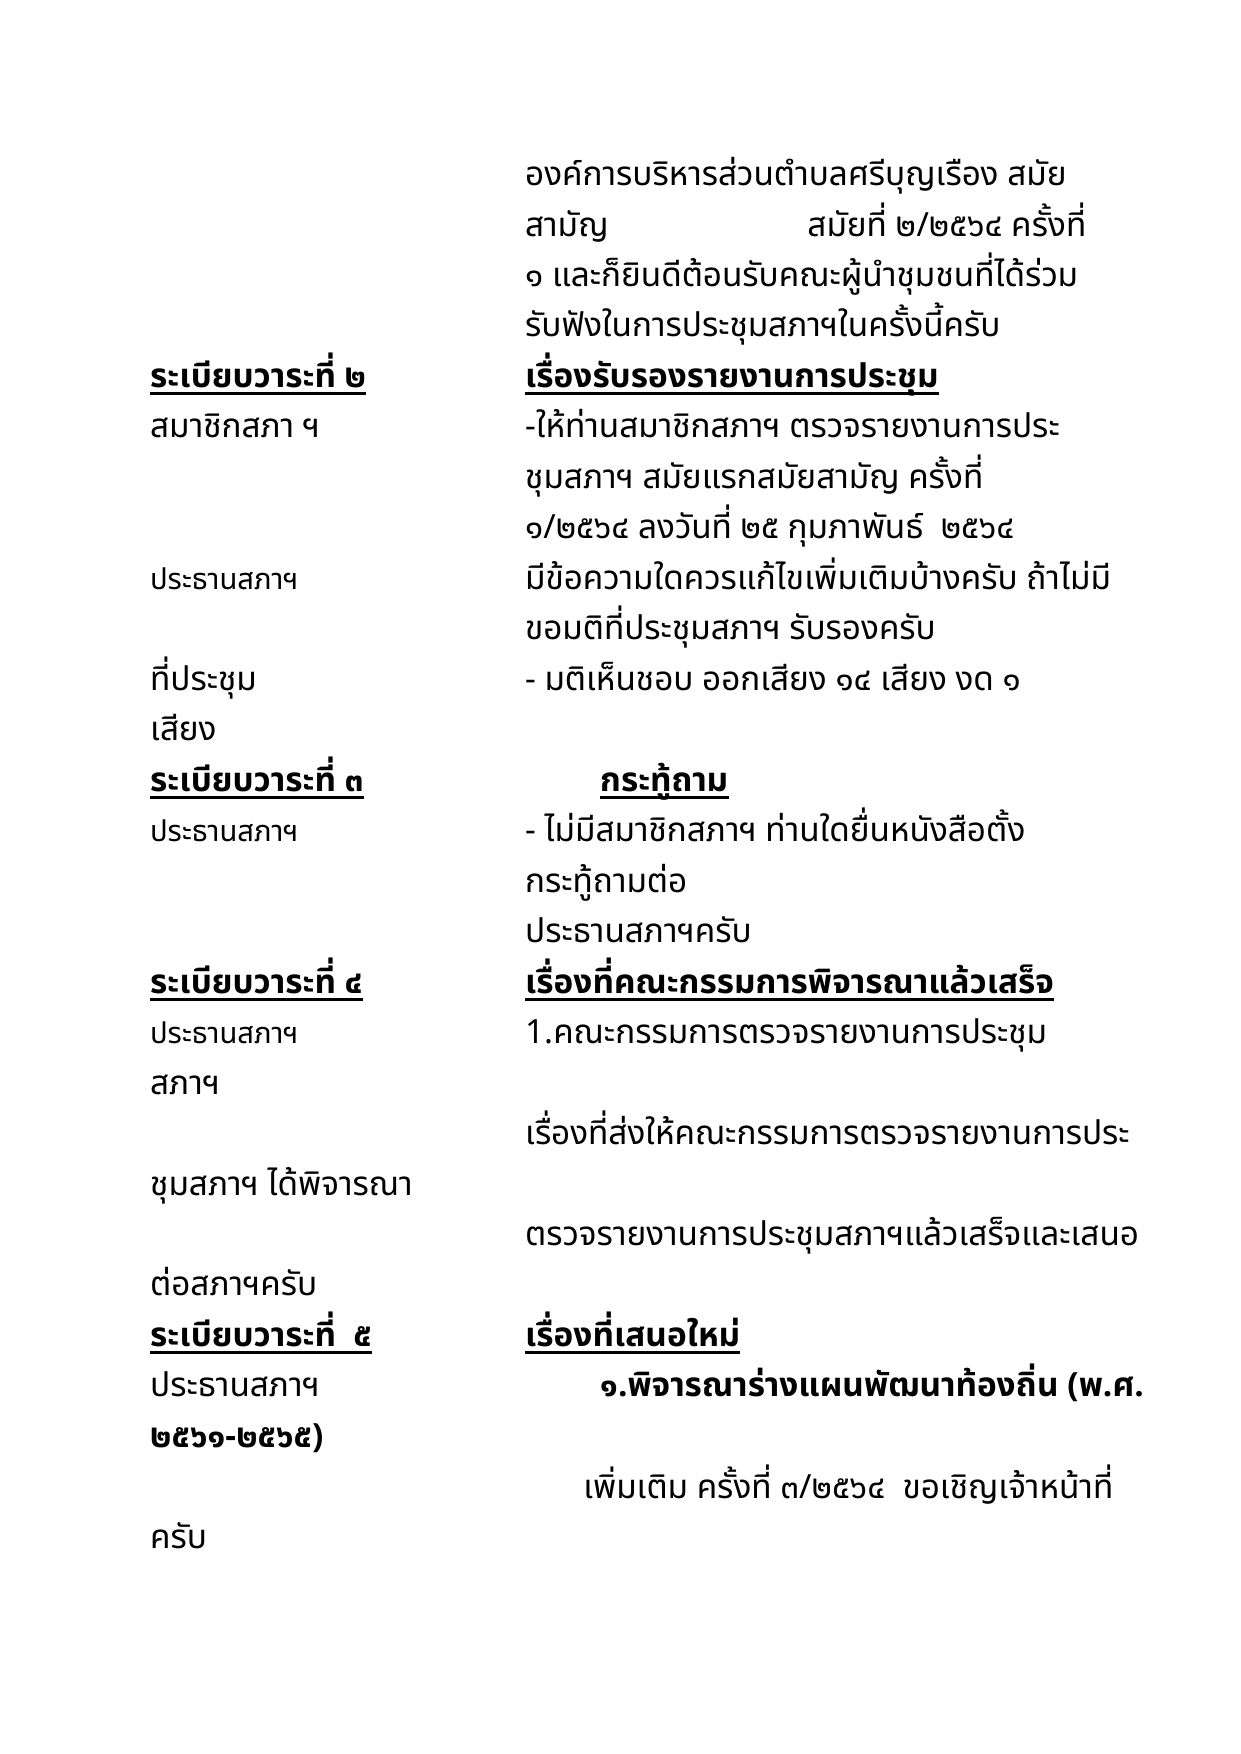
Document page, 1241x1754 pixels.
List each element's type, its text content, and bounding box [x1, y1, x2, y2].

text ประธานสภาฯ มีข้อความใดควรแก้ไขเพิ่มเติมบ้างครับ ถ้าไม่มีขอมติที่ประชุมสภาฯ รับรองครับ [150, 554, 1124, 655]
text องค์การบริหารส่วนตำบลศรีบุญเรือง สมัยสามัญ สมัยที่ ๒/๒๕๖๔ ครั้งที่ ๑ และก็ยินดีต้อนรับคณะผู้นำชุมชนที่ได้ร่วมรับฟังในการประชุมสภาฯในครั้งนี้ครับ [525, 150, 1090, 352]
text ระเบียบวาระที่ ๒ เรื่องรับรองรายงานการประชุม [150, 352, 1090, 402]
text ประธานสภาฯ 1.คณะกรรมการตรวจรายงานการประชุมสภาฯ [150, 1008, 1090, 1109]
text ระเบียบวาระที่ ๔ เรื่องที่คณะกรรมการพิจารณาแล้วเสร็จ [150, 958, 1090, 1008]
text ประธานสภาฯ ๑.พิจารณาร่างแผนพัฒนาท้องถิ่น (พ.ศ. ๒๕๖๑-๒๕๖๕) [150, 1361, 1169, 1462]
text ตรวจรายงานการประชุมสภาฯแล้วเสร็จและเสนอต่อสภาฯครับ [150, 1210, 1154, 1311]
text ระเบียบวาระที่ ๕ เรื่องที่เสนอใหม่ [150, 1311, 1169, 1361]
text สมาชิกสภา ฯ -ให้ท่านสมาชิกสภาฯ ตรวจรายงานการประชุมสภาฯ สมัยแรกสมัยสามัญ ครั้งที่ ๑/๒๕๖๔ ลงวันที่ ๒๕ กุมภาพันธ์ ๒๕๖๔ [150, 402, 1090, 554]
text เรื่องที่ส่งให้คณะกรรมการตรวจรายงานการประชุมสภาฯ ได้พิจารณา [150, 1109, 1154, 1210]
text ประธานสภาฯ - ไม่มีสมาชิกสภาฯ ท่านใดยื่นหนังสือตั้งกระทู้ถามต่อ [150, 806, 1090, 907]
text ระเบียบวาระที่ ๓ กระทู้ถาม [150, 756, 1090, 806]
text เพิ่มเติม ครั้งที่ ๓/๒๕๖๔ ขอเชิญเจ้าหน้าที่ครับ [150, 1462, 1169, 1563]
text ประธานสภาฯครับ [150, 907, 1090, 958]
text ที่ประชุม - มติเห็นชอบ ออกเสียง ๑๔ เสียง งด ๑ เสียง [150, 655, 1090, 756]
